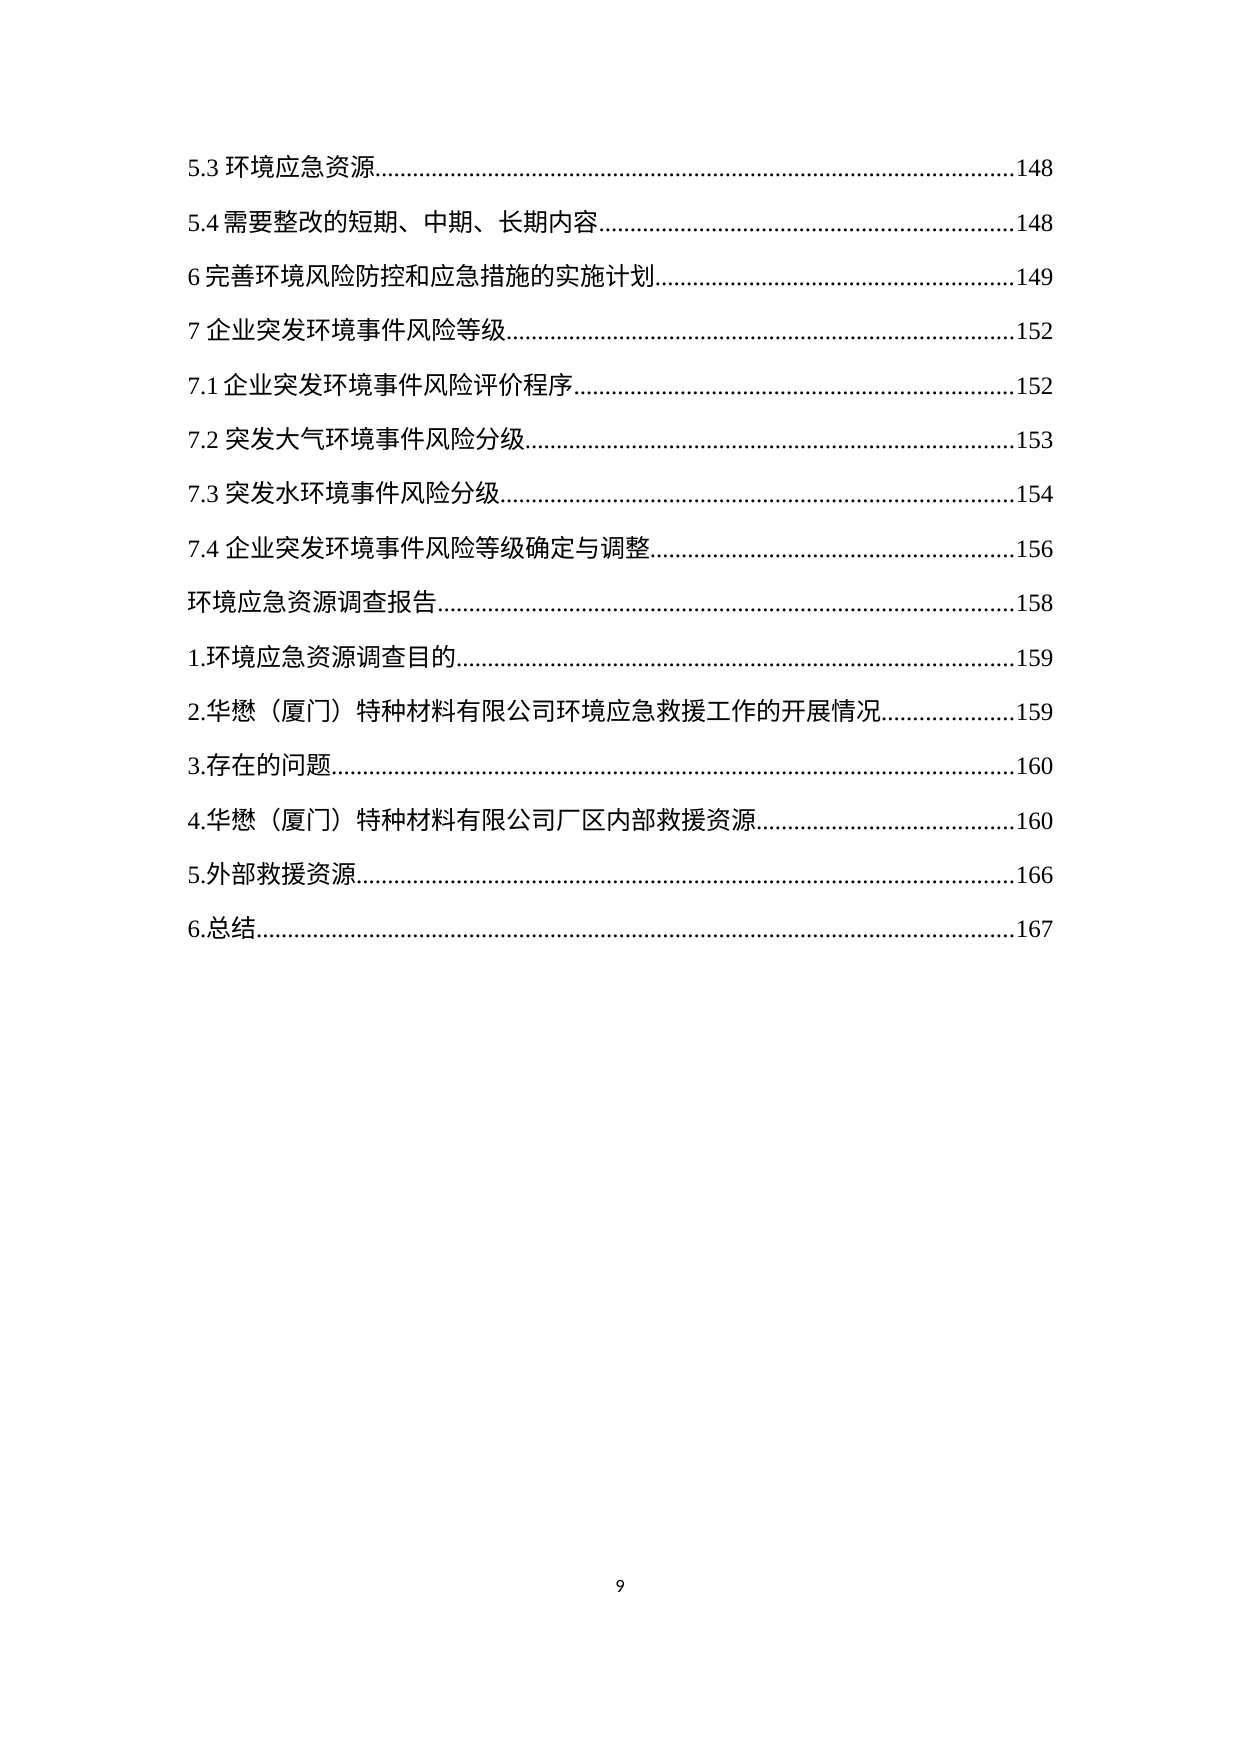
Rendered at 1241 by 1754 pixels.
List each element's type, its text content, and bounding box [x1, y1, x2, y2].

text 7.4 企业突发环境事件风险等级确定与调整 156 [187, 528, 1053, 564]
text 7.2 突发大气环境事件风险分级 153 [187, 419, 1053, 456]
text 1.环境应急资源调查目的 159 [187, 637, 1053, 673]
text 6完善环境风险防控和应急措施的实施计划 149 [187, 256, 1053, 293]
text 3.存在的问题 160 [187, 746, 1053, 782]
text 5.3 环境应急资源 148 [187, 148, 1053, 184]
text 环境应急资源调查报告 158 [187, 583, 1053, 619]
text 7.3 突发水环境事件风险分级 154 [187, 474, 1053, 510]
text 7 企业突发环境事件风险等级 152 [187, 311, 1053, 347]
text 6.总结 167 [187, 909, 1053, 945]
text 5.外部救援资源 166 [187, 854, 1053, 891]
text 4.华懋（厦门）特种材料有限公司厂区内部救援资源 160 [187, 800, 1053, 836]
text 2.华懋（厦门）特种材料有限公司环境应急救援工作的开展情况 159 [187, 691, 1053, 728]
text 7.1企业突发环境事件风险评价程序 152 [187, 365, 1053, 401]
text 5.4需要整改的短期、中期、长期内容 148 [187, 202, 1053, 238]
